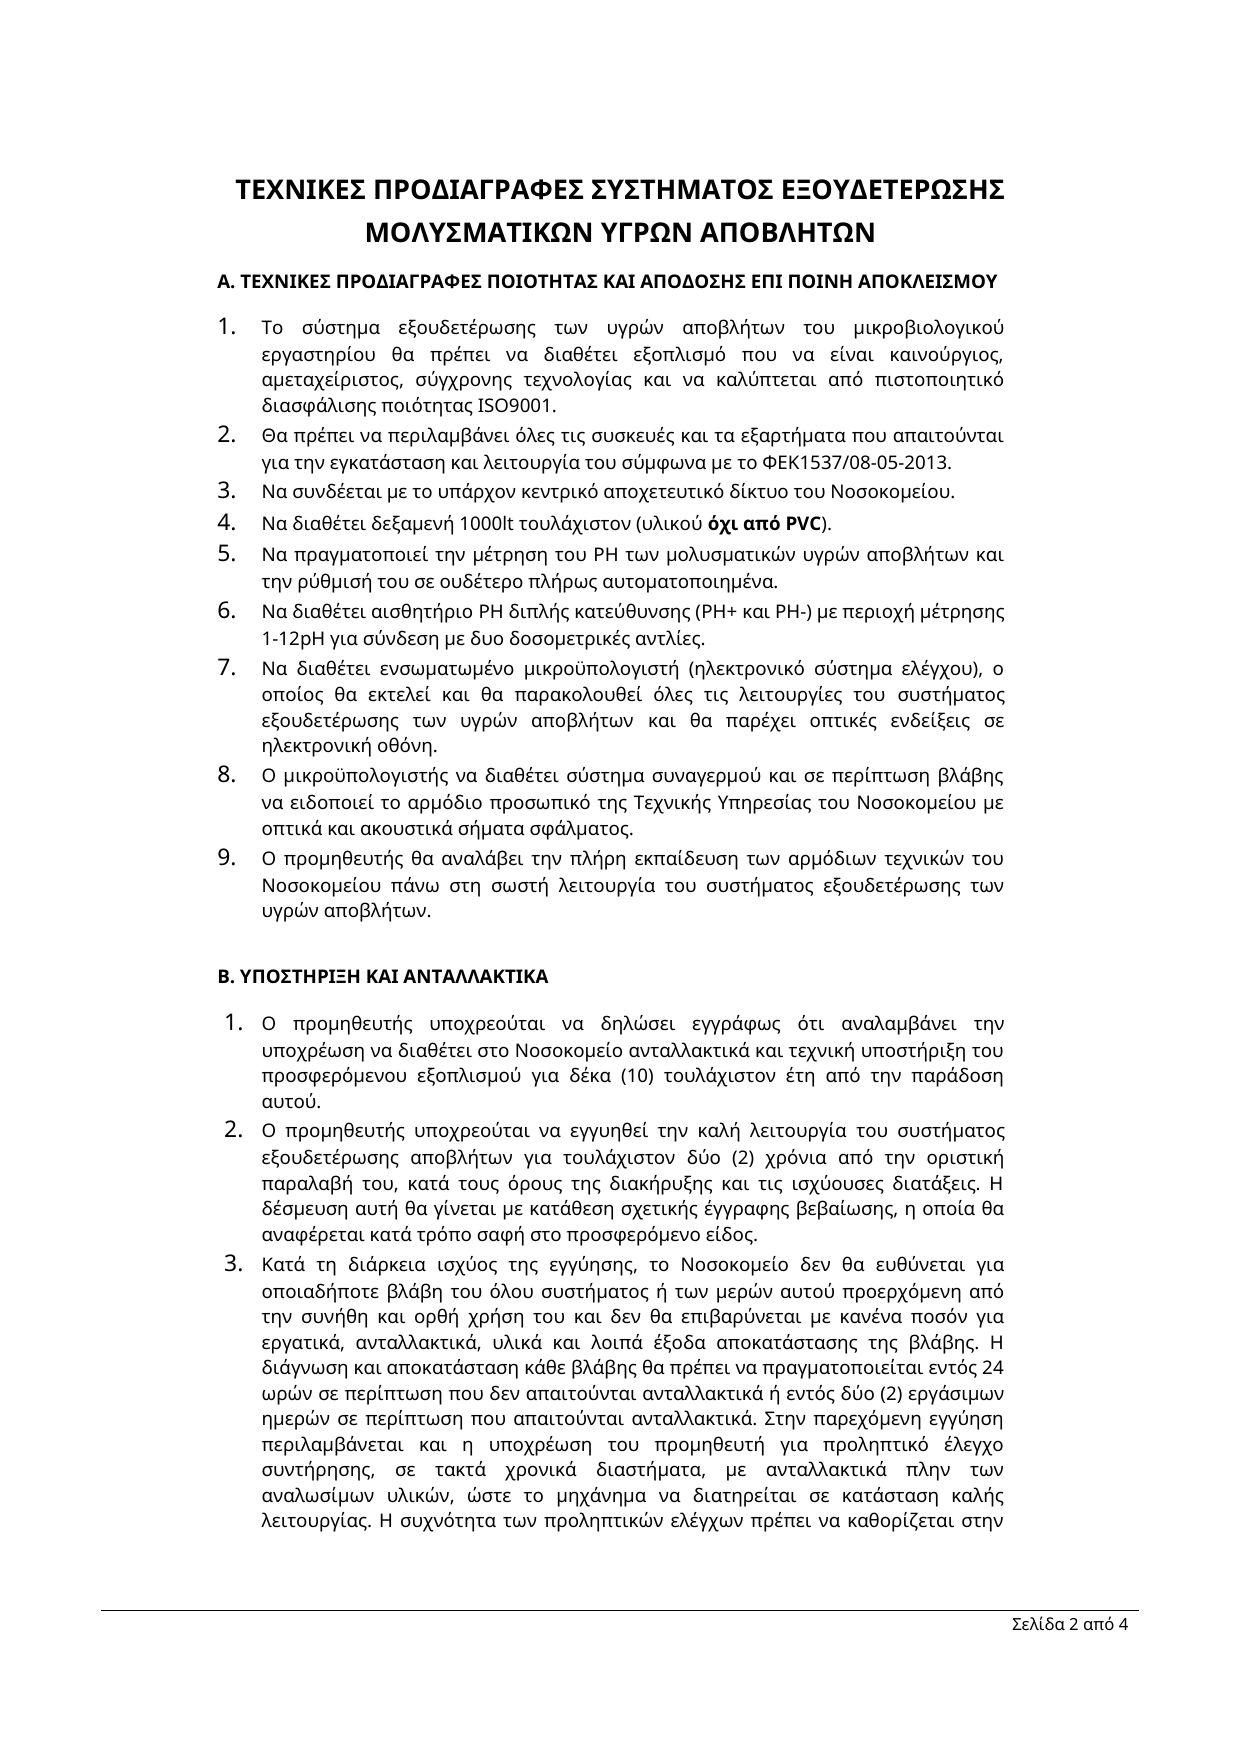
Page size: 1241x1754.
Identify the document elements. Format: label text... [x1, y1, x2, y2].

list Ο προμηθευτής υποχρεούται να εγγυηθεί την καλή λειτουργία του συστήματος εξουδετέρωσης αποβλήτων για τουλάχιστον δύο (2) χρόνια από την οριστική παραλαβή του, κατά τους όρους της διακήρυξης και τις ισχύουσες διατάξεις. Η δέσμευση αυτή θα γίνεται με κατάθεση σχετικής έγγραφης βεβαίωσης, η οποία θα αναφέρεται κατά τρόπο σαφή στο προσφερόμενο είδος. [224, 1113, 1005, 1247]
text Α. ΤΕΧΝΙΚΕΣ ΠΡΟΔΙΑΓΡΑΦΕΣ ΠΟΙΟΤΗΤΑΣ ΚΑΙ ΑΠΟΔΟΣΗΣ ΕΠΙ ΠΟΙΝΗ ΑΠΟΚΛΕΙΣΜΟΥ [217, 268, 1005, 294]
list Το σύστημα εξουδετέρωσης των υγρών αποβλήτων του μικροβιολογικού εργαστηρίου θα πρέπει να διαθέτει εξοπλισμό που να είναι καινούργιος, αμεταχείριστος, σύγχρονης τεχνολογίας και να καλύπτεται από πιστοποιητικό διασφάλισης ποιότητας ISO9001. [217, 310, 1005, 418]
list Θα πρέπει να περιλαμβάνει όλες τις συσκευές και τα εξαρτήματα που απαιτούνται για την εγκατάσταση και λειτουργία του σύμφωνα με το ΦΕΚ1537/08-05-2013. [217, 418, 1005, 474]
text B. ΥΠΟΣΤΗΡΙΞΗ ΚΑΙ ΑΝΤΑΛΛΑΚΤΙΚΑ [217, 964, 1005, 989]
list Ο μικροϋπολογιστής να διαθέτει σύστημα συναγερμού και σε περίπτωση βλάβης να ειδοποιεί το αρμόδιο προσωπικό της Τεχνικής Υπηρεσίας του Νοσοκομείου με οπτικά και ακουστικά σήματα σφάλματος. [217, 758, 1005, 841]
list Να διαθέτει δεξαμενή 1000lt τουλάχιστον (υλικού όχι από PVC). [217, 506, 1005, 537]
list Να διαθέτει ενσωματωμένο μικροϋπολογιστή (ηλεκτρονικό σύστημα ελέγχου), ο οποίος θα εκτελεί και θα παρακολουθεί όλες τις λειτουργίες του συστήματος εξουδετέρωσης των υγρών αποβλήτων και θα παρέχει οπτικές ενδείξεις σε ηλεκτρονική οθόνη. [217, 651, 1005, 758]
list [224, 1247, 1005, 1533]
list Να πραγματοποιεί την μέτρηση του PH των μολυσματικών υγρών αποβλήτων και την ρύθμισή του σε ουδέτερο πλήρως αυτοματοποιημένα. [217, 537, 1005, 594]
subtitle ΤΕΧΝΙΚΕΣ ΠΡΟΔΙΑΓΡΑΦΕΣ ΣΥΣΤΗΜΑΤΟΣ ΕΞΟΥΔΕΤΕΡΩΣΗΣ ΜΟΛΥΣΜΑΤΙΚΩΝ ΥΓΡΩΝ ΑΠΟΒΛΗΤΩΝ [187, 171, 1053, 250]
list Να διαθέτει αισθητήριο PH διπλής κατεύθυνσης (PH+ και PH-) με περιοχή μέτρησης 1-12pH για σύνδεση με δυο δοσομετρικές αντλίες. [217, 594, 1005, 651]
list Ο προμηθευτής θα αναλάβει την πλήρη εκπαίδευση των αρμόδιων τεχνικών του Νοσοκομείου πάνω στη σωστή λειτουργία του συστήματος εξουδετέρωσης των υγρών αποβλήτων. [217, 841, 1005, 923]
list Να συνδέεται με το υπάρχον κεντρικό αποχετευτικό δίκτυο του Νοσοκομείου. [217, 474, 1005, 506]
list Ο προμηθευτής υποχρεούται να δηλώσει εγγράφως ότι αναλαμβάνει την υποχρέωση να διαθέτει στο Νοσοκομείο ανταλλακτικά και τεχνική υποστήριξη του προσφερόμενου εξοπλισμού για δέκα (10) τουλάχιστον έτη από την παράδοση αυτού. [224, 1006, 1005, 1113]
